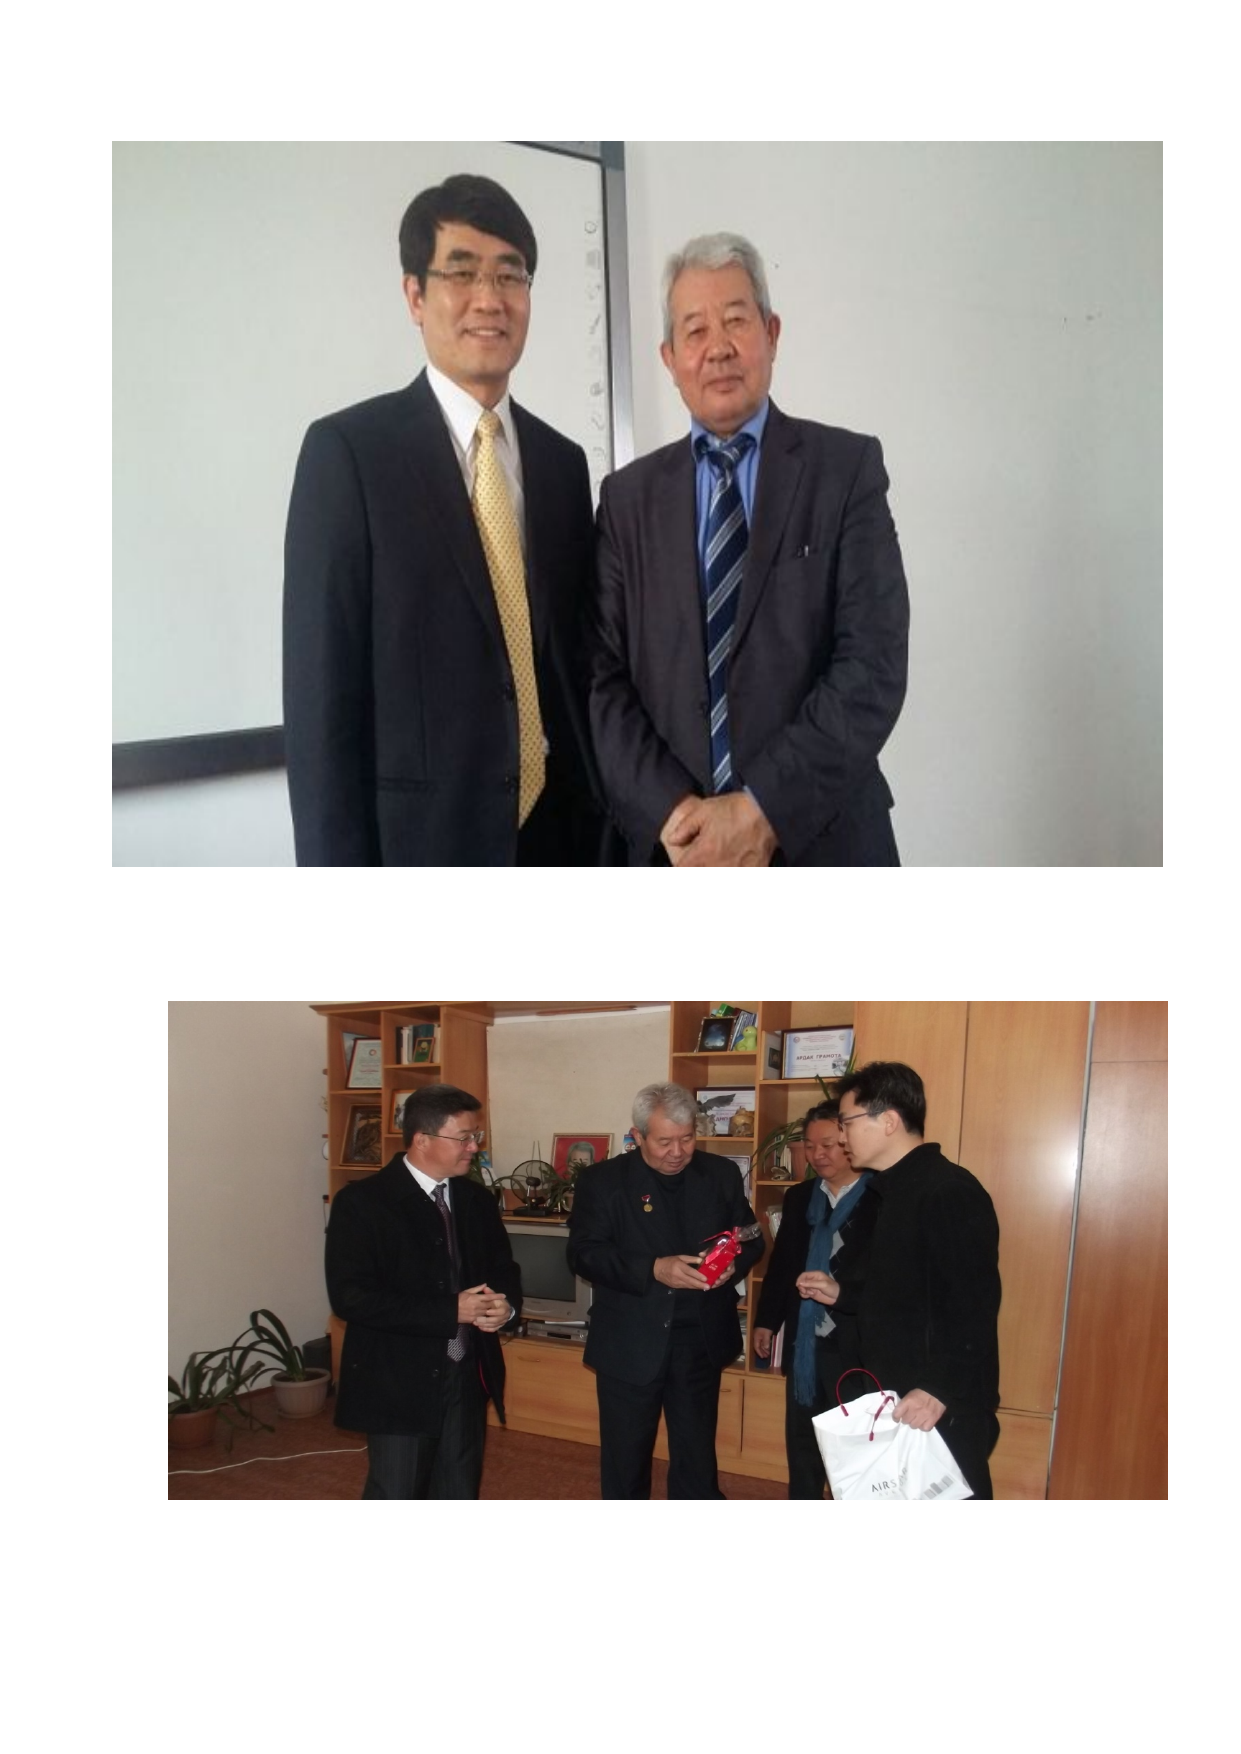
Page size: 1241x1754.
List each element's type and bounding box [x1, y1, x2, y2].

picture [168, 1001, 1168, 1500]
picture [112, 141, 1163, 867]
